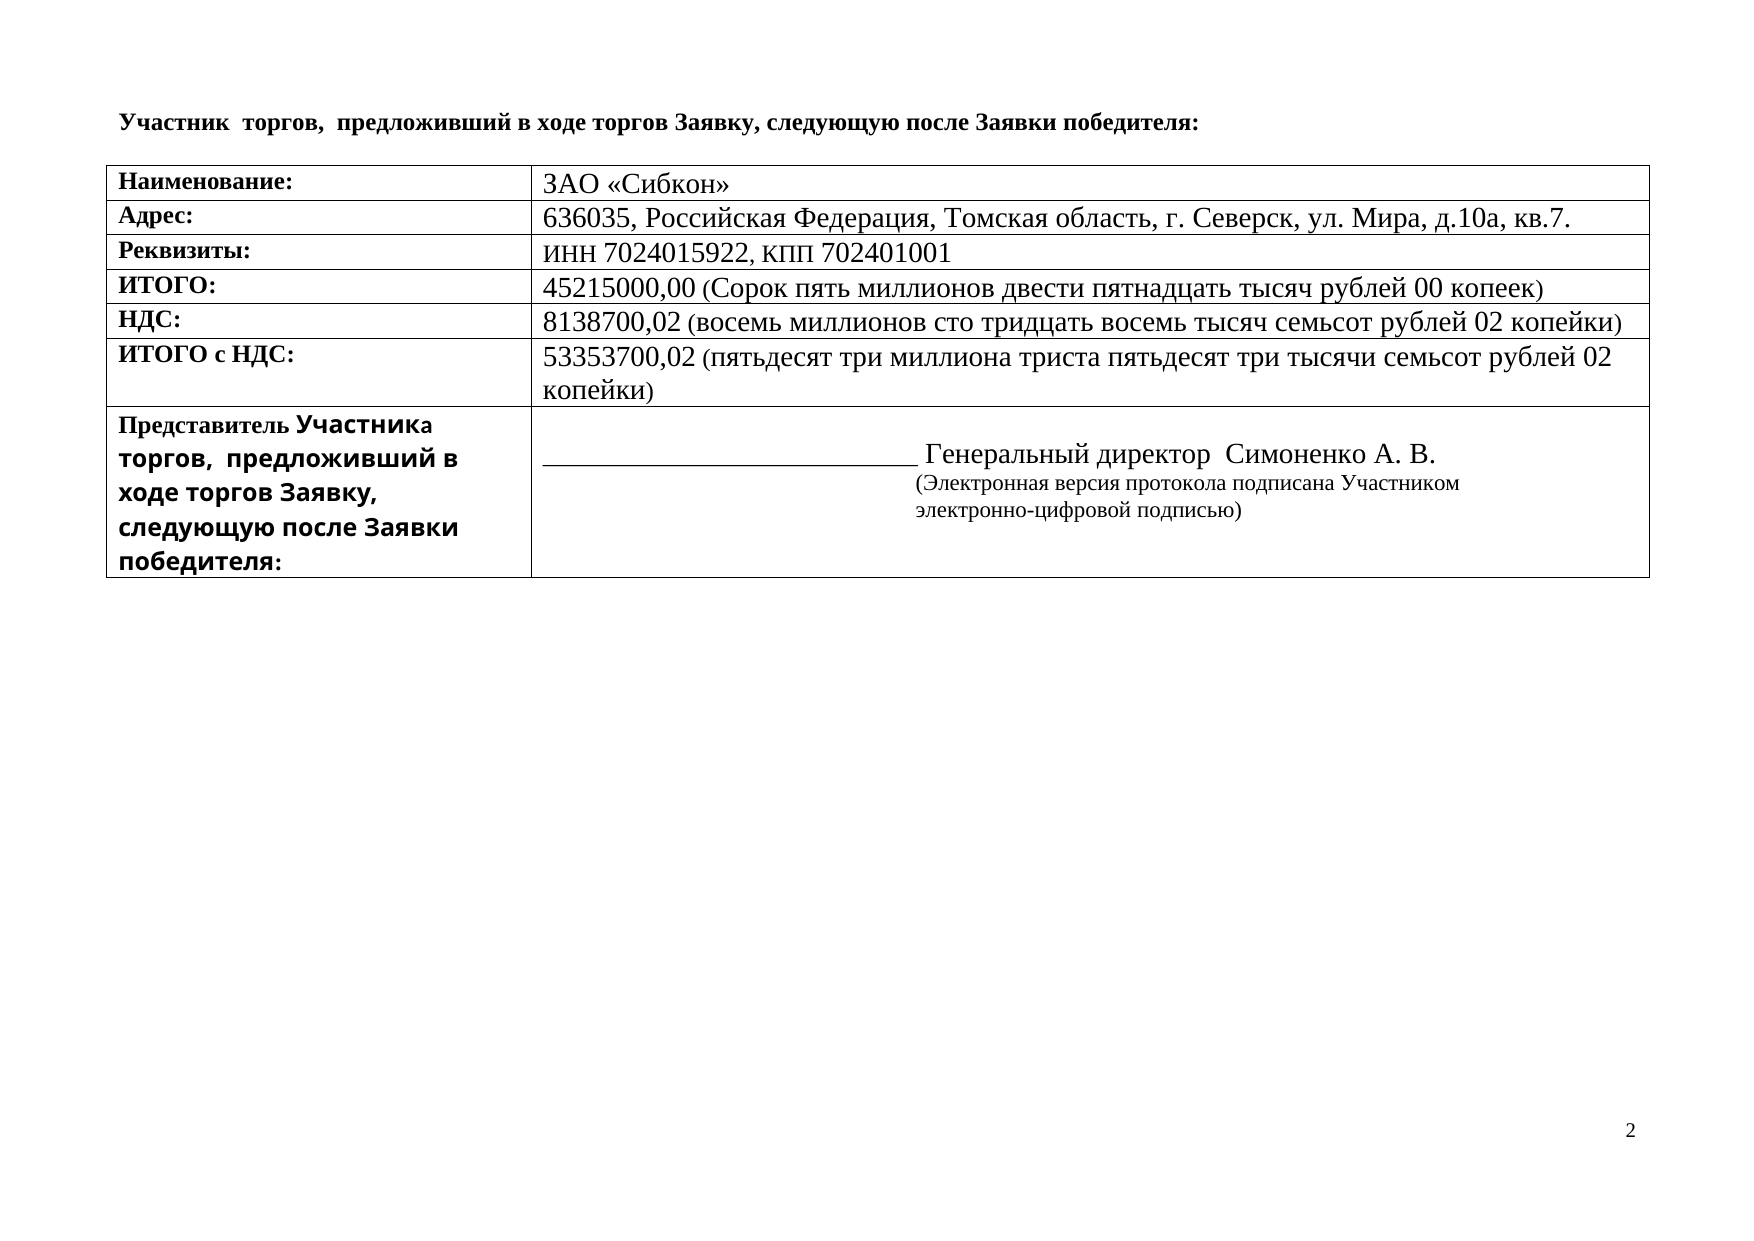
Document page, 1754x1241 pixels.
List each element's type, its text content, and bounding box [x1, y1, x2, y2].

table_cell () [532, 304, 1649, 338]
table_cell () [532, 339, 1649, 406]
table_header [532, 166, 1649, 199]
table_cell НДС: [107, 304, 531, 338]
table_cell [532, 201, 1649, 234]
table_cell ИТОГО с НДС: [107, 339, 531, 406]
text Участник торгов, предложивший в ходе торгов Заявку, следующую после Заявки победителя: [118, 107, 1636, 136]
table_cell Адрес: [107, 201, 531, 234]
table_cell ______________________________ (Электронная версия протокола подписана Участником электронно-цифровой подписью) [532, 407, 1649, 577]
table_cell ИТОГО: [107, 270, 531, 303]
table_cell Реквизиты: [107, 235, 531, 269]
table_cell () [532, 270, 1649, 303]
table_cell ИНН , КПП [532, 235, 1649, 269]
table_cell Представитель Участника торгов, предложивший в ходе торгов Заявку, следующую после Заявки победителя: [107, 407, 531, 577]
table_header Наименование: [107, 166, 531, 199]
